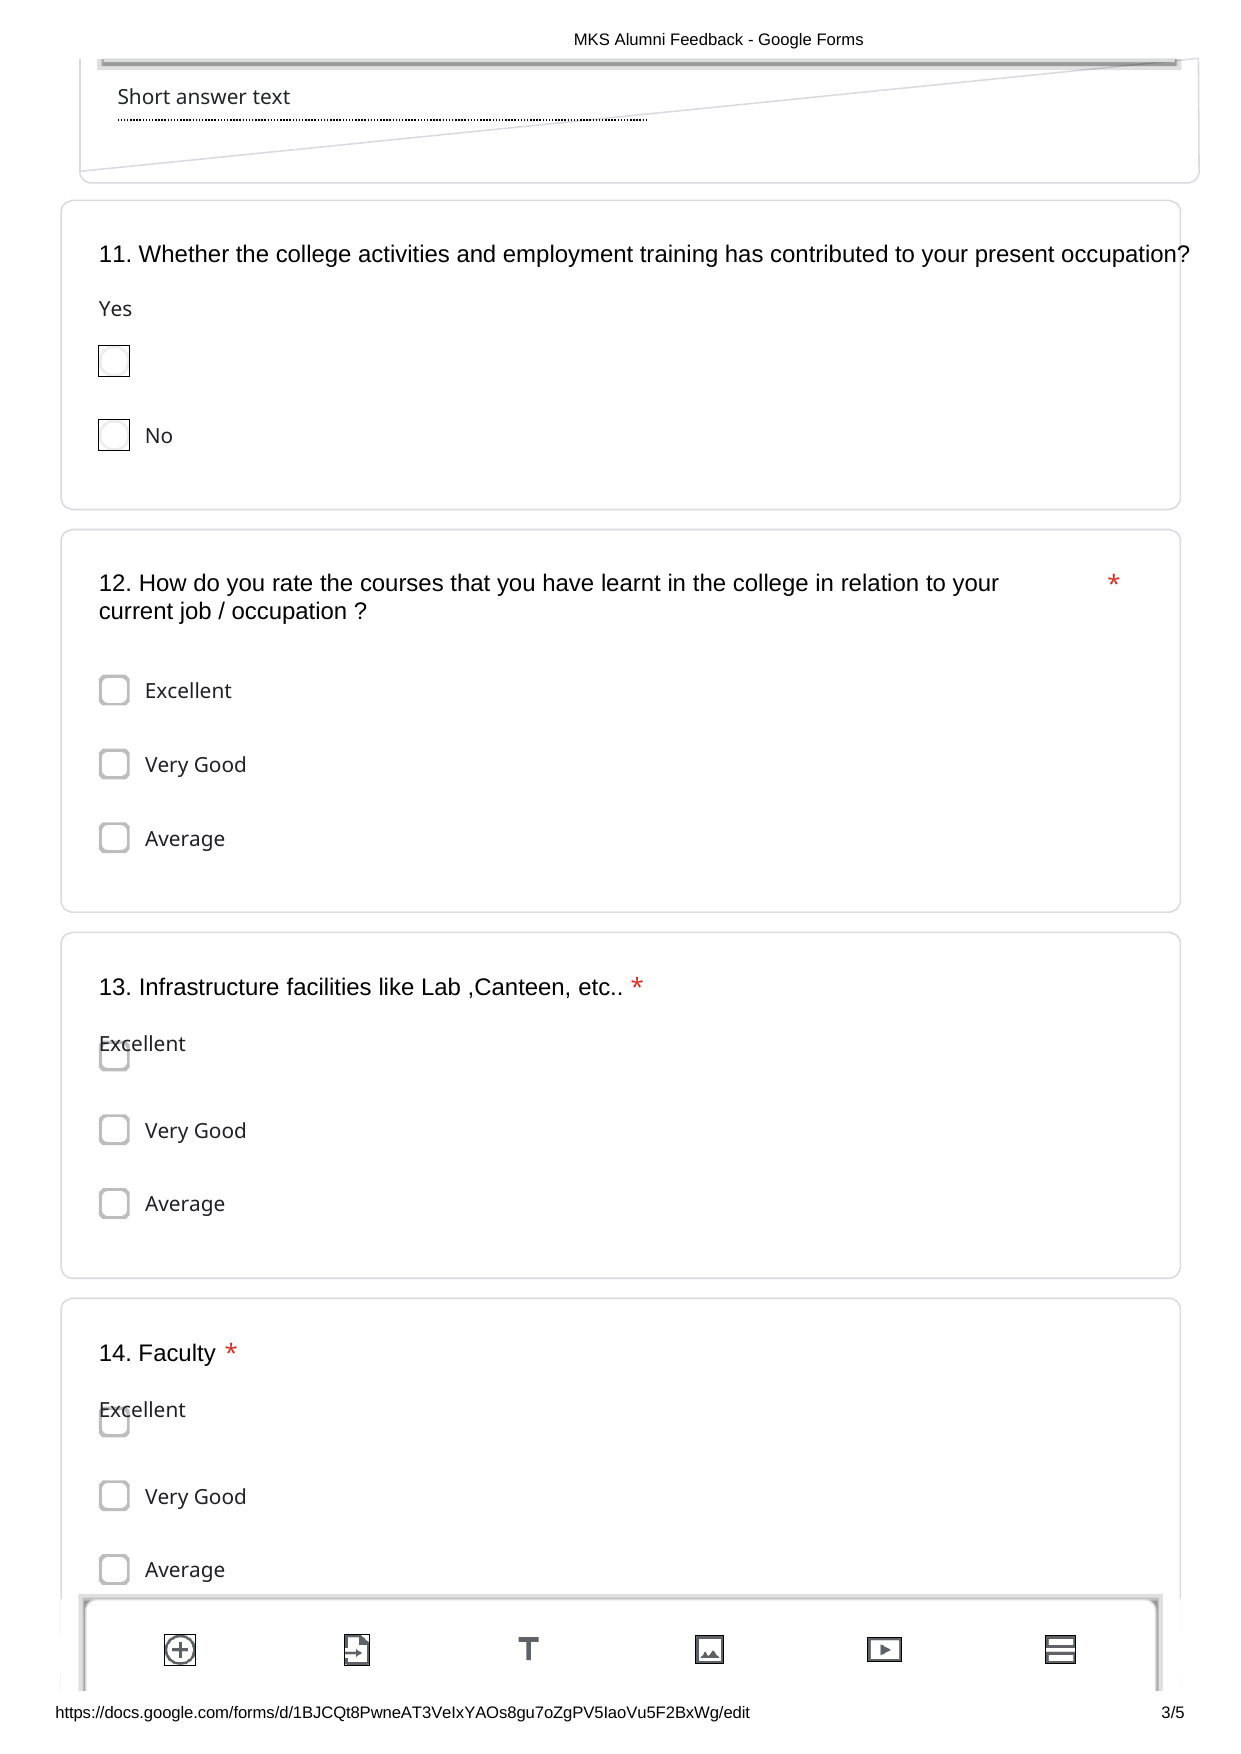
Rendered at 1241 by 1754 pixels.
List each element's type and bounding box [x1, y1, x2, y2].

picture [696, 1636, 723, 1663]
picture [1046, 1636, 1075, 1663]
picture [345, 1635, 369, 1665]
picture [868, 1638, 901, 1661]
picture [165, 1635, 195, 1665]
picture [99, 346, 129, 376]
picture [99, 420, 129, 450]
